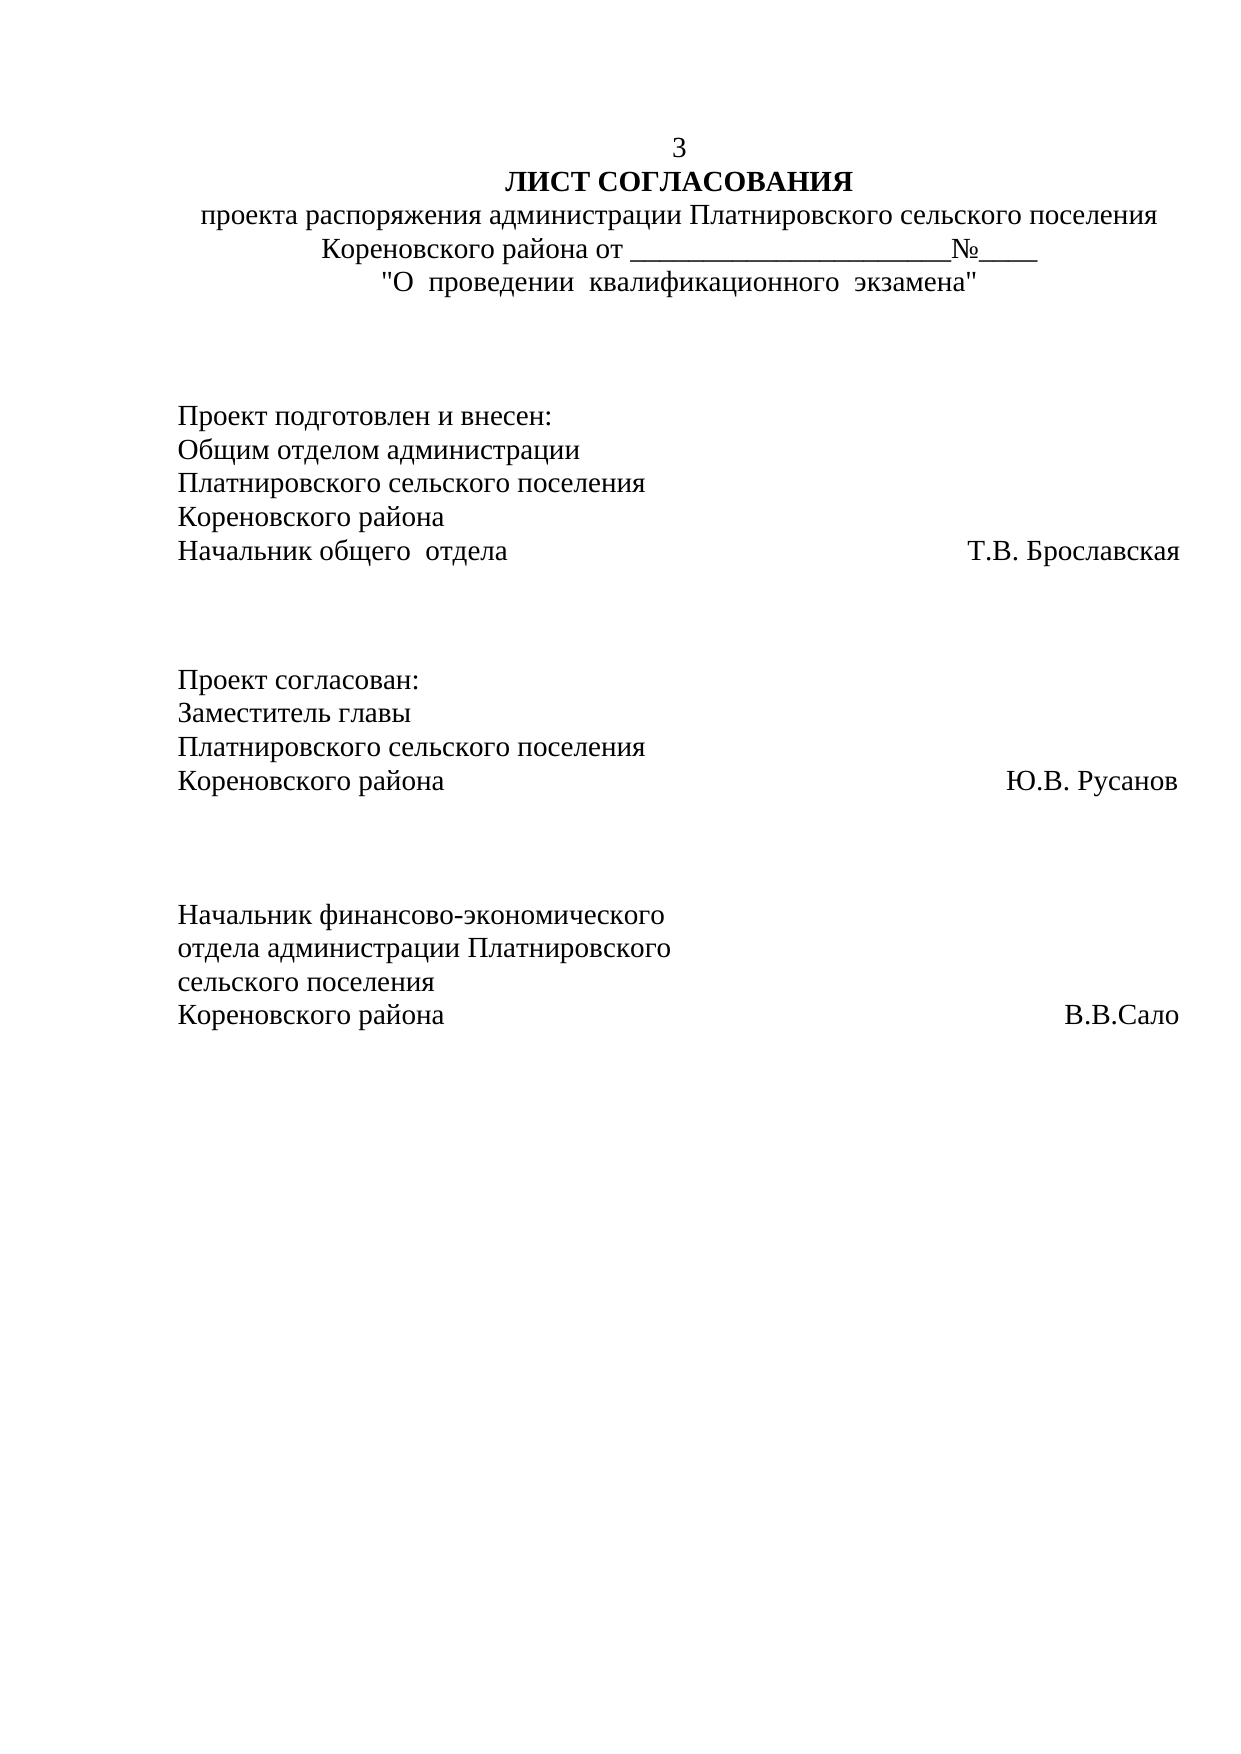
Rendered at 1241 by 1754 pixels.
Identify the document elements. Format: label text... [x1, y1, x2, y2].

text Платнировского сельского поселения [177, 729, 1181, 763]
text Общим отделом администрации [177, 432, 1181, 466]
text Проект согласован: [177, 662, 1181, 696]
text 3 [177, 130, 1181, 164]
text отдела администрации Платнировского [177, 930, 1181, 964]
text Кореновского района [177, 499, 1181, 533]
text Кореновского района Ю.В. Русанов [177, 763, 1181, 796]
text ЛИСТ СОГЛАСОВАНИЯ [177, 164, 1181, 197]
text Заместитель главы [177, 696, 1181, 729]
text Проект подготовлен и внесен: [177, 398, 1181, 432]
text "О проведении квалификационного экзамена" [177, 264, 1181, 298]
text Начальник общего отдела Т.В. Брославская [177, 533, 1181, 566]
text Платнировского сельского поселения [177, 466, 1181, 499]
text Начальник финансово-экономического [177, 897, 1181, 930]
text сельского поселения [177, 964, 1181, 997]
text Кореновского района В.В.Сало [177, 997, 1181, 1031]
text проекта распоряжения администрации Платнировского сельского поселения Кореновского района от ______________________№____ [177, 197, 1181, 264]
